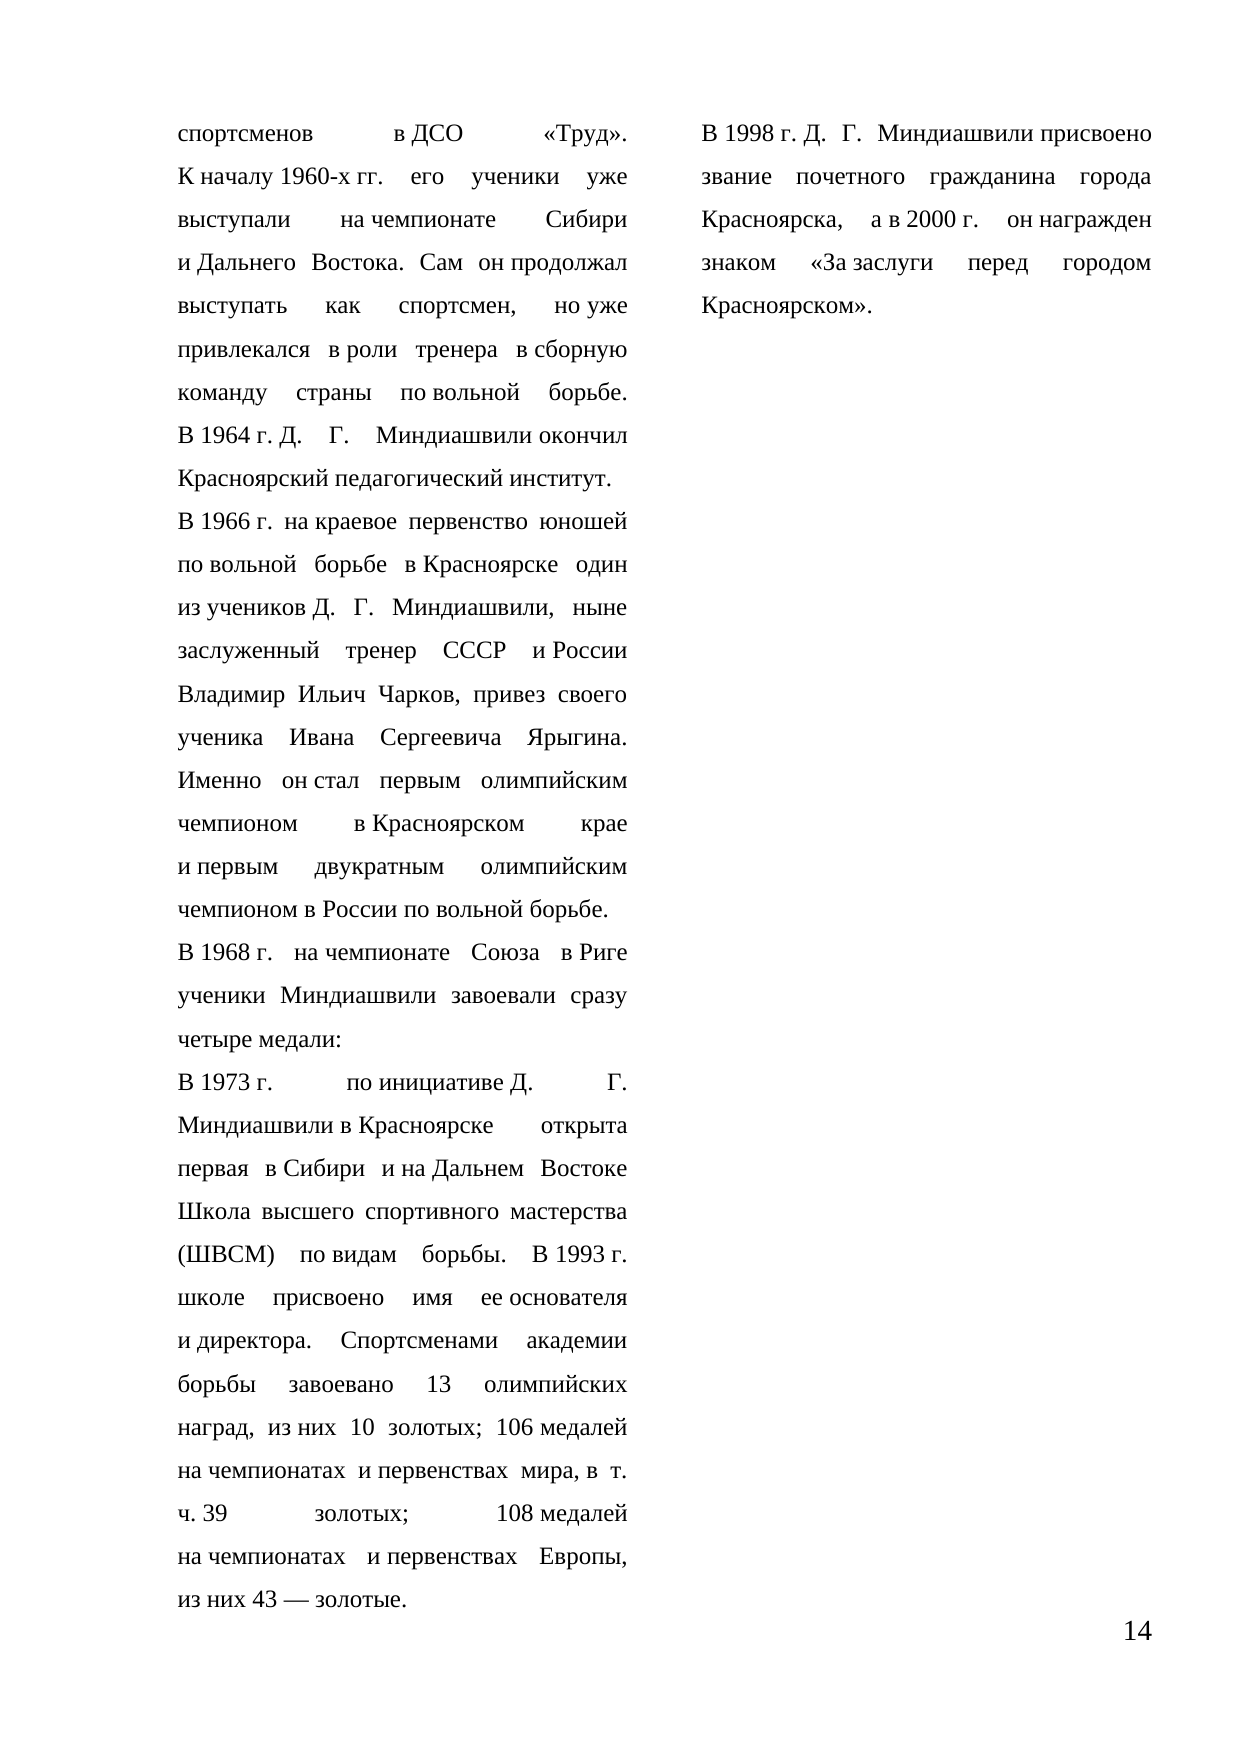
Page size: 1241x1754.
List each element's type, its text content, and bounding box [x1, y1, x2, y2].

text В 1966 г. на краевое первенство юношей по вольной борьбе в Красноярске один из учеников Д. Г. Миндиашвили, ныне заслуженный тренер СССР и России Владимир Ильич Чарков, привез своего ученика Ивана Сергеевича Ярыгина. Именно он стал первым олимпийским чемпионом в Красноярском крае и первым двукратным олимпийским чемпионом в России по вольной борьбе. [177, 506, 627, 923]
text В 1998 г. Д. Г. Миндиашвили присвоено звание почетного гражданина города Красноярска, а в 2000 г. он награжден знаком «За заслуги перед городом Красноярском». [701, 118, 1152, 319]
text В 1973 г. по инициативе Д. Г. Миндиашвили в Красноярске открыта первая в Сибири и на Дальнем Востоке Школа высшего спортивного мастерства (ШВСМ) по видам борьбы. В 1993 г. школе присвоено имя ее основателя и директора. Спортсменами академии борьбы завоевано 13 олимпийских наград, из них 10 золотых; 106 медалей на чемпионатах и первенствах мира, в т. ч. 39 золотых; 108 медалей на чемпионатах и первенствах Европы, из них 43 — золотые. [177, 1067, 627, 1613]
text В 1968 г. на чемпионате Союза в Риге ученики Миндиашвили завоевали сразу четыре медали: [177, 937, 627, 1052]
